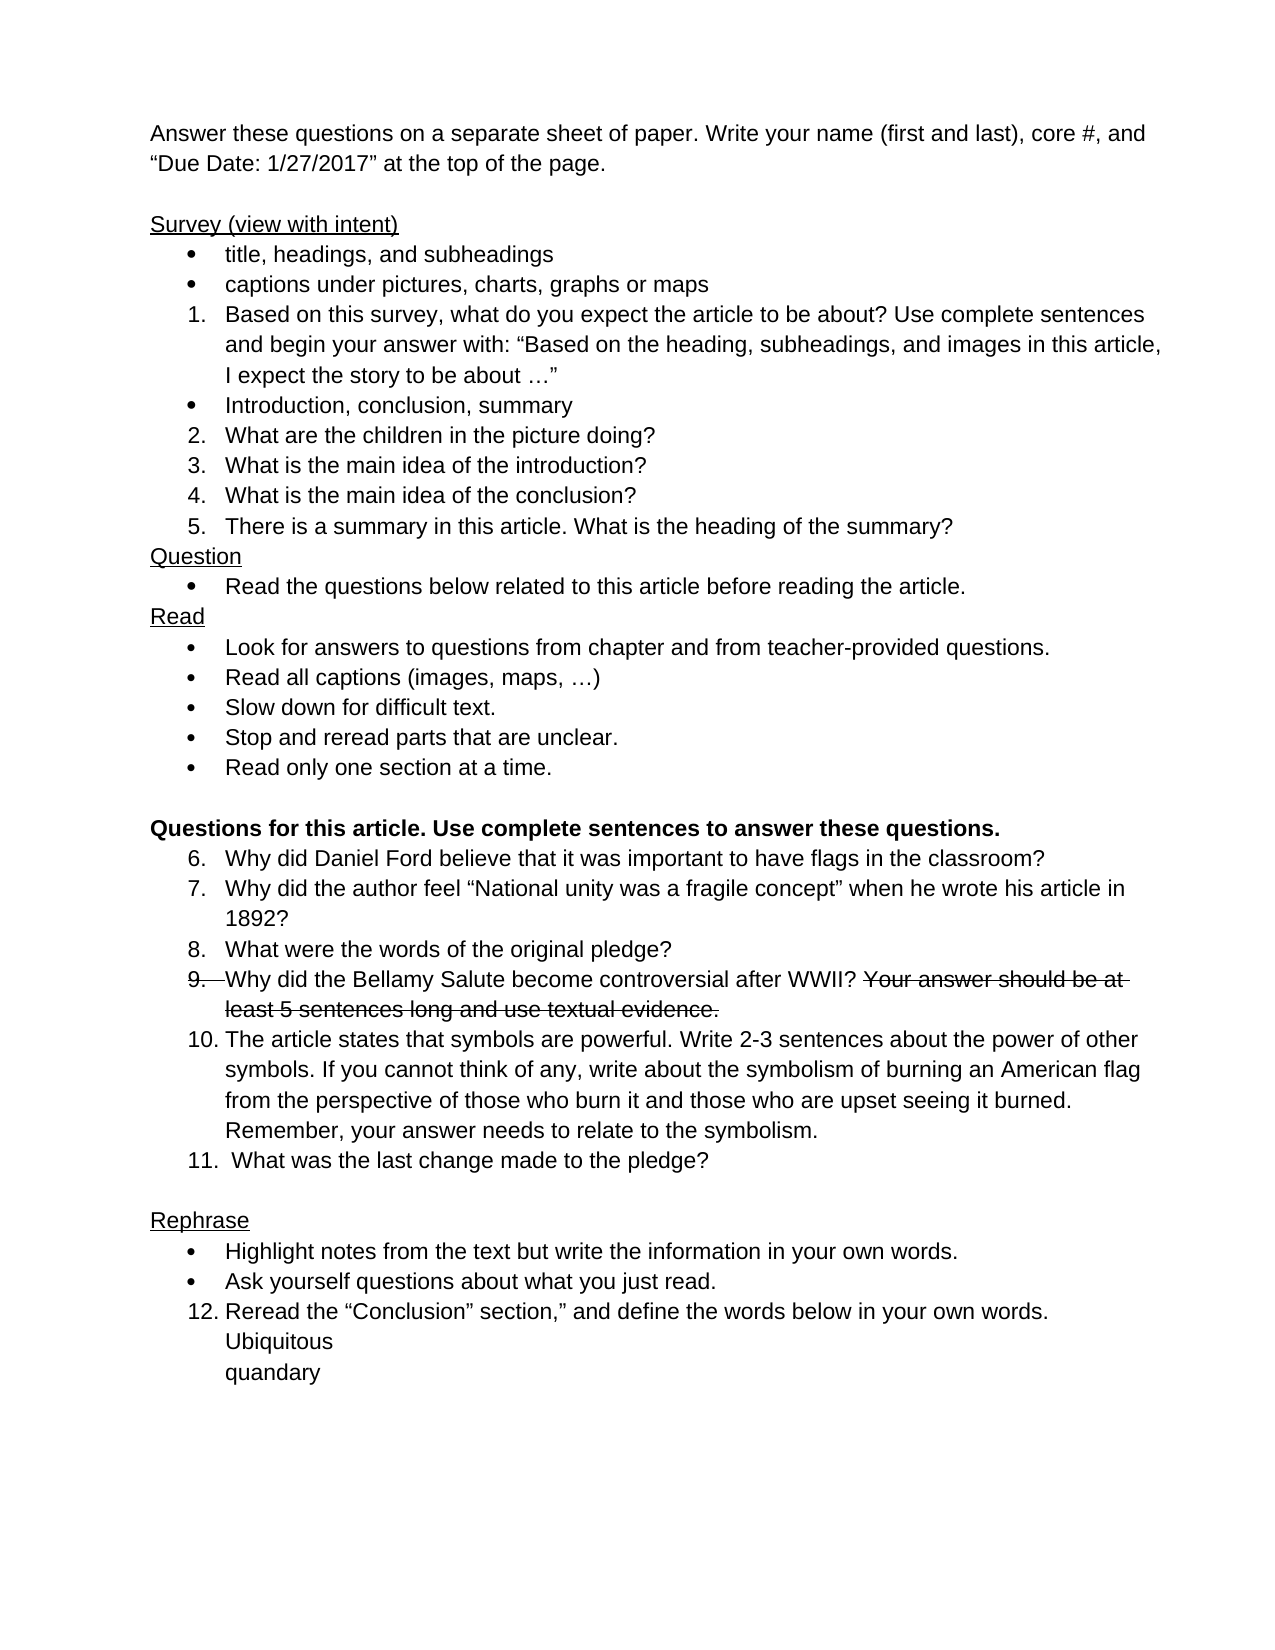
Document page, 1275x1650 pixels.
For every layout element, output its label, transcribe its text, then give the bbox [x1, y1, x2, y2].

list Highlight notes from the text but write the information in your own words. [187, 1238, 1170, 1264]
list What were the words of the original pledge? [187, 936, 1170, 962]
list Look for answers to questions from chapter and from teacher-provided questions. [187, 633, 1170, 660]
list What is the main idea of the introduction? [187, 452, 1170, 479]
list Based on this survey, what do you expect the article to be about? Use complete sentences and begin your answer with: “Based on the heading, subheadings, and images in this article, I expect the story to be about …” [187, 301, 1170, 388]
text Questions for this article. Use complete sentences to answer these questions. [150, 815, 1170, 841]
list The article states that symbols are powerful. Write 2-3 sentences about the power of other symbols. If you cannot think of any, write about the symbolism of burning an American flag from the perspective of those who burn it and those who are upset seeing it burned. Remember, your answer needs to relate to the symbolism. [187, 1026, 1170, 1143]
text Survey (view with intent) [150, 211, 1170, 237]
list Why did the author feel “National unity was a fragile concept” when he wrote his article in 1892? [187, 875, 1170, 932]
list Ubiquitous [225, 1328, 1170, 1355]
list Read all captions (images, maps, …) [187, 664, 1170, 690]
list Stop and reread parts that are unclear. [187, 724, 1170, 751]
list Ask yourself questions about what you just read. [187, 1268, 1170, 1294]
list quandary [225, 1358, 1170, 1385]
list What was the last change made to the pledge? [187, 1147, 1170, 1173]
text Question [150, 543, 1170, 569]
text Rephrase [150, 1207, 1170, 1234]
list Introduction, conclusion, summary [187, 392, 1170, 418]
list What are the children in the picture doing? [187, 422, 1170, 448]
list There is a summary in this article. What is the heading of the summary? [187, 513, 1170, 539]
list Why did the Bellamy Salute become controversial after WWII? Your answer should be at least 5 sentences long and use textual evidence. [187, 966, 1170, 1022]
list Why did Daniel Ford believe that it was important to have flags in the classroom? [187, 845, 1170, 871]
list What is the main idea of the conclusion? [187, 482, 1170, 509]
list Slow down for difficult text. [187, 694, 1170, 720]
list Reread the “Conclusion” section,” and define the words below in your own words. [187, 1298, 1170, 1324]
list captions under pictures, charts, graphs or maps [187, 271, 1170, 297]
list Read the questions below related to this article before reading the article. [187, 573, 1170, 599]
list Read only one section at a time. [187, 754, 1170, 781]
list title, headings, and subheadings [187, 241, 1170, 267]
text Answer these questions on a separate sheet of paper. Write your name (first and last), core #, and “Due Date: 1/27/2017” at the top of the page. [150, 120, 1170, 177]
text Read [150, 603, 1170, 630]
